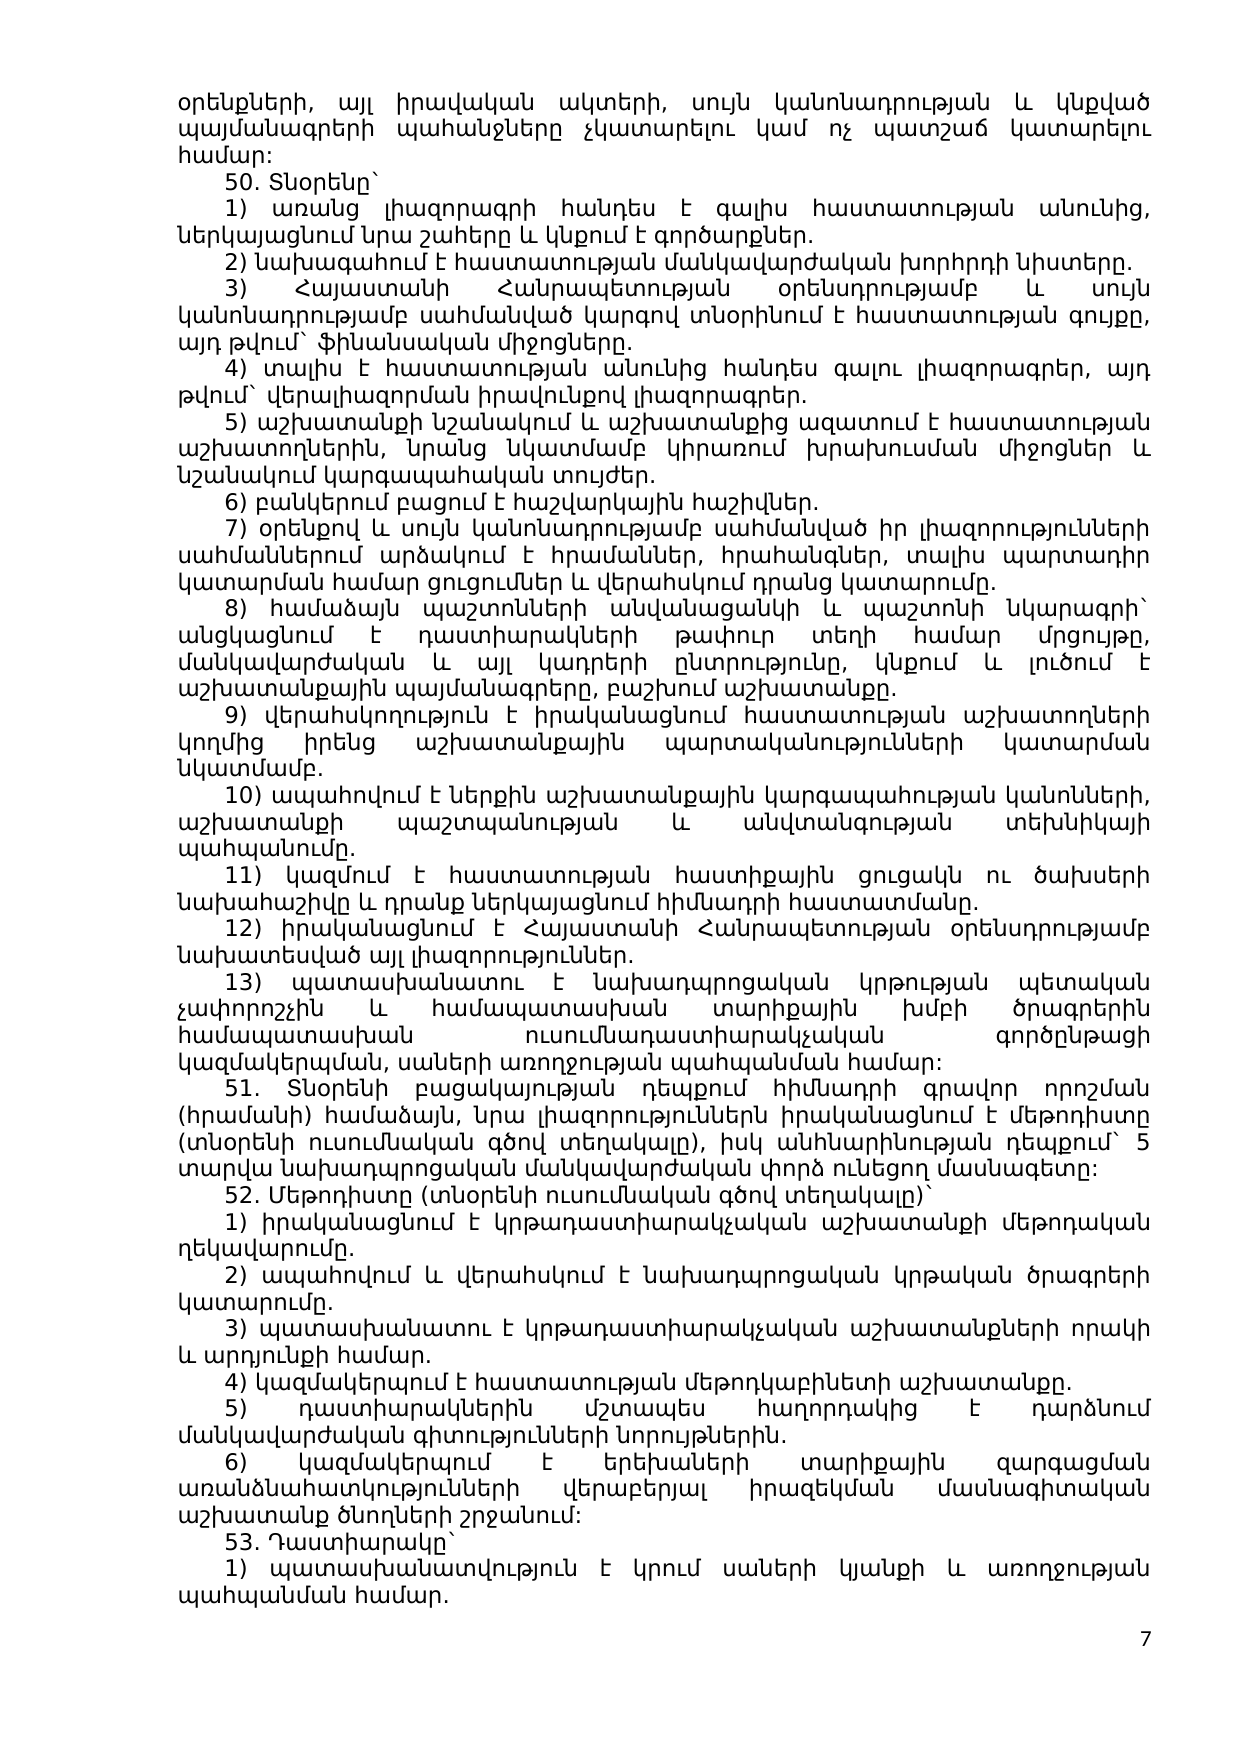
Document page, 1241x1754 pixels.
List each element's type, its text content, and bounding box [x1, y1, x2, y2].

text 5) աշխատանքի նշանակում և աշխատանքից ազատում է հաստատության աշխատողներին, նրանց նկատմամբ կիրառում խրախուսման միջոցներ և նշանակում կարգապահական տույժեր. [177, 409, 1152, 489]
text 1) առանց լիազորագրի հանդես է գալիս հաստատության անունից, ներկայացնում նրա շահերը և կնքում է գործարքներ. [177, 195, 1152, 249]
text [177, 89, 1152, 169]
text 52. Մեթոդիստը (տնօրենի ուսումնական գծով տեղակալը)` [177, 1182, 1152, 1209]
text 1) իրականացնում է կրթադաստիարակչական աշխատանքի մեթոդական ղեկավարումը. [177, 1209, 1152, 1262]
text 11) կազմում է հաստատության հաստիքային ցուցակն ու ծախսերի նախահաշիվը և դրանք ներկայացնում հիմնադրի հաստատմանը. [177, 862, 1152, 915]
text 12) իրականացնում է Հայաստանի Հանրապետության օրենսդրությամբ նախատեսված այլ լիազորություններ. [177, 915, 1152, 969]
text 3) պատասխանատու է կրթադաստիարակչական աշխատանքների որակի և արդյունքի համար. [177, 1315, 1152, 1369]
text 13) պատասխանատու է նախադպրոցական կրթության պետական չափորոշչին և համապատասխան տարիքային խմբի ծրագրերին համապատասխան ուսումնադաստիարակչական գործընթացի կազմակերպման, սաների առողջության պահպանման համար: [177, 969, 1152, 1075]
text 50. Տնօրենը` [177, 169, 1152, 195]
text 10) ապահովում է ներքին աշխատանքային կարգապահության կանոնների, աշխատանքի պաշտպանության և անվտանգության տեխնիկայի պահպանումը. [177, 782, 1152, 862]
text 2) ապահովում և վերահսկում է նախադպրոցական կրթական ծրագրերի կատարումը. [177, 1262, 1152, 1315]
text 7) օրենքով և սույն կանոնադրությամբ սահմանված իր լիազորությունների սահմաններում արձակում է հրամաններ, հրահանգներ, տալիս պարտադիր կատարման համար ցուցումներ և վերահսկում դրանց կատարումը. [177, 515, 1152, 595]
text 5) դաստիարակներին մշտապես հաղորդակից է դարձնում մանկավարժական գիտությունների նորույթներին. [177, 1395, 1152, 1449]
text 2) նախագահում է հաստատության մանկավարժական խորհրդի նիստերը. [177, 249, 1152, 275]
text 4) կազմակերպում է հաստատության մեթոդկաբինետի աշխատանքը. [177, 1369, 1152, 1395]
text 8) համաձայն պաշտոնների անվանացանկի և պաշտոնի նկարագրի` անցկացնում է դաստիարակների թափուր տեղի համար մրցույթը, մանկավարժական և այլ կադրերի ընտրությունը, կնքում և լուծում է աշխատանքային պայմանագրերը, բաշխում աշխատանքը. [177, 595, 1152, 702]
text 9) վերահսկողություն է իրականացնում հաստատության աշխատողների կողմից իրենց աշխատանքային պարտականությունների կատարման նկատմամբ. [177, 702, 1152, 782]
text 53. Դաստիարակը` [177, 1529, 1152, 1555]
text 1) պատասխանատվություն է կրում սաների կյանքի և առողջության պահպանման համար. [177, 1555, 1152, 1609]
text 6) բանկերում բացում է հաշվարկային հաշիվներ. [177, 489, 1152, 515]
text 3) Հայաստանի Հանրապետության օրենսդրությամբ և սույն կանոնադրությամբ սահմանված կարգով տնօրինում է հաստատության գույքը, այդ թվում` ֆինանսական միջոցները. [177, 275, 1152, 355]
text 4) տալիս է հաստատության անունից հանդես գալու լիազորագրեր, այդ թվում` վերալիազորման իրավունքով լիազորագրեր. [177, 355, 1152, 409]
text 6) կազմակերպում է երեխաների տարիքային զարգացման առանձնահատկությունների վերաբերյալ իրազեկման մասնագիտական աշխատանք ծնողների շրջանում: [177, 1449, 1152, 1529]
text 51. Տնօրենի բացակայության դեպքում հիմնադրի գրավոր որոշման (հրամանի) համաձայն, նրա լիազորություններն իրականացնում է մեթոդիստը (տնօրենի ուսումնական գծով տեղակալը), իսկ անհնարինության դեպքում` 5 տարվա նախադպրոցական մանկավարժական փորձ ունեցող մասնագետը: [177, 1075, 1152, 1182]
